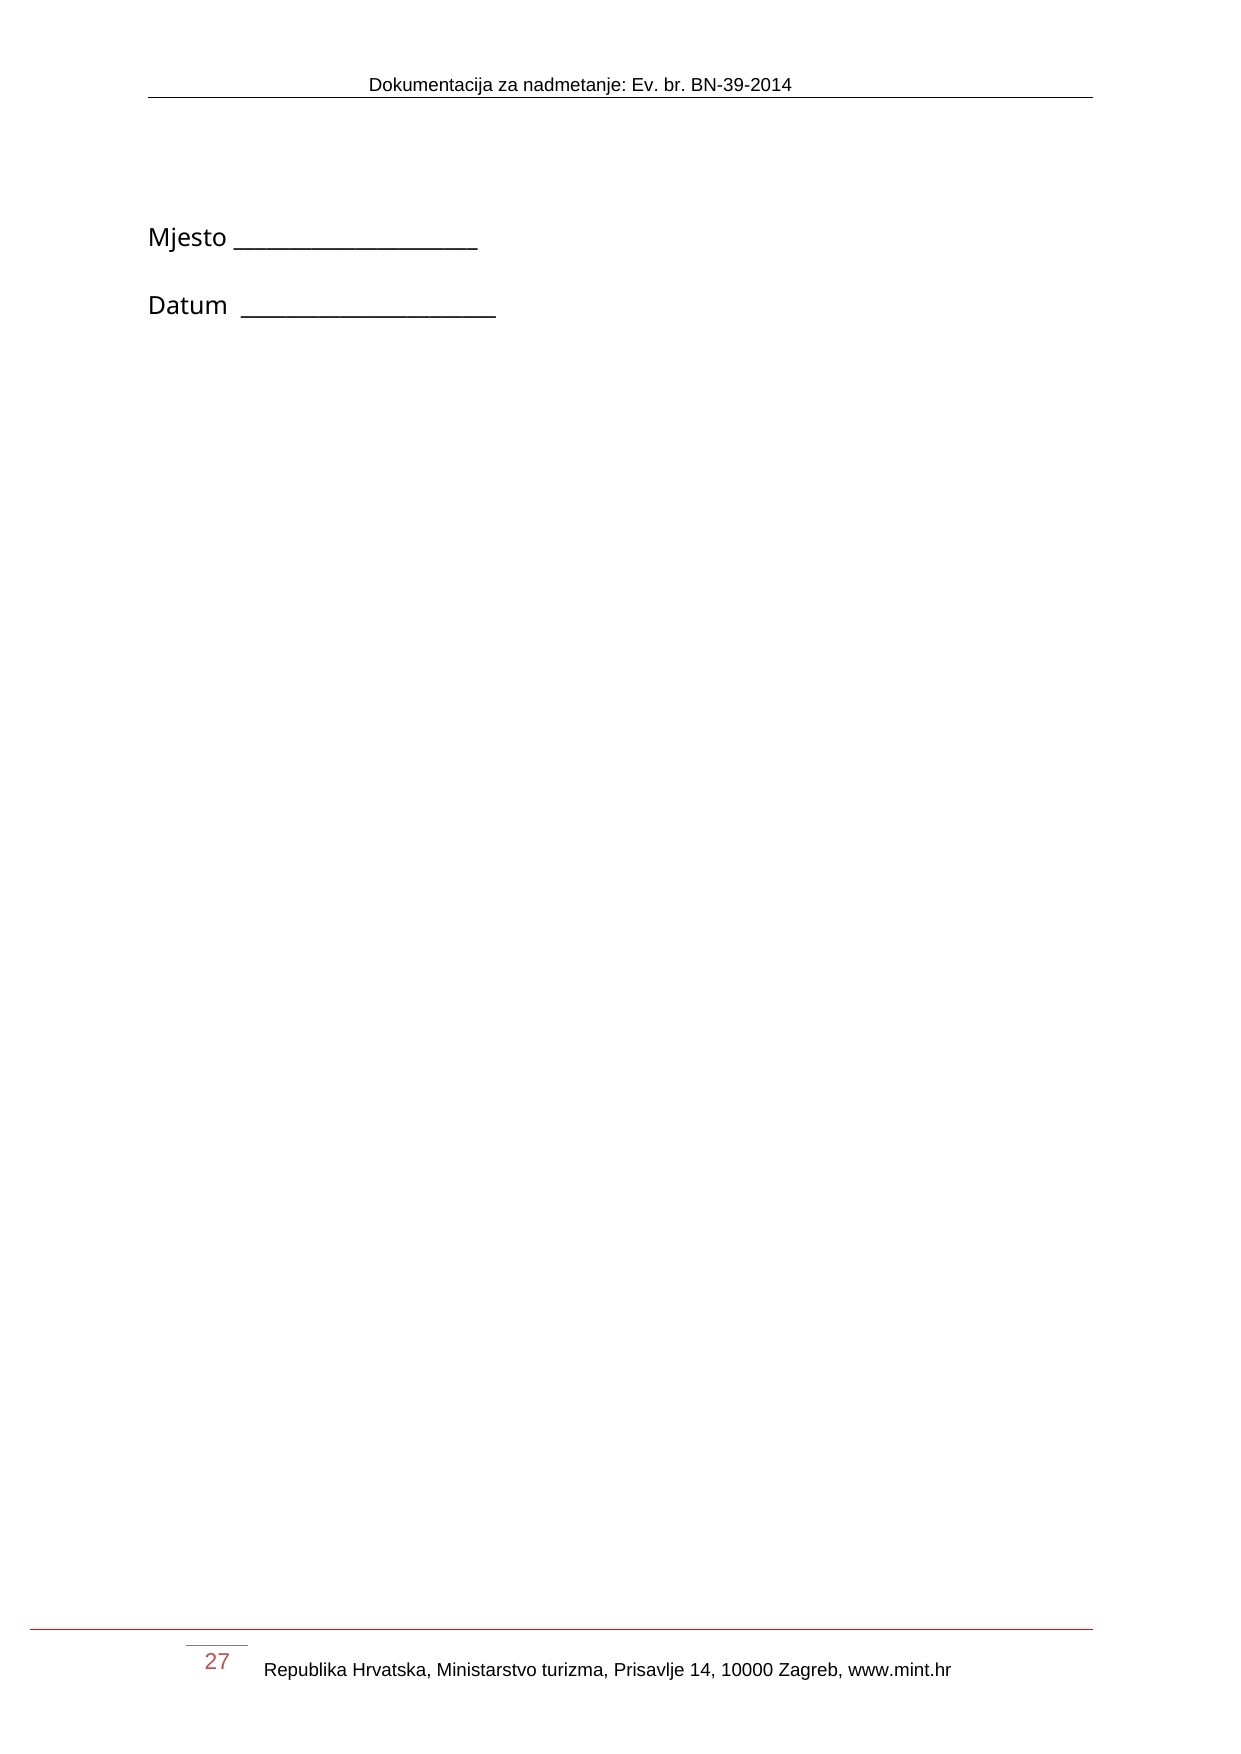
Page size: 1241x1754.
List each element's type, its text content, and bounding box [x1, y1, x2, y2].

text Datum _______________________ [148, 287, 1093, 321]
text Mjesto ______________________ [148, 219, 1093, 253]
